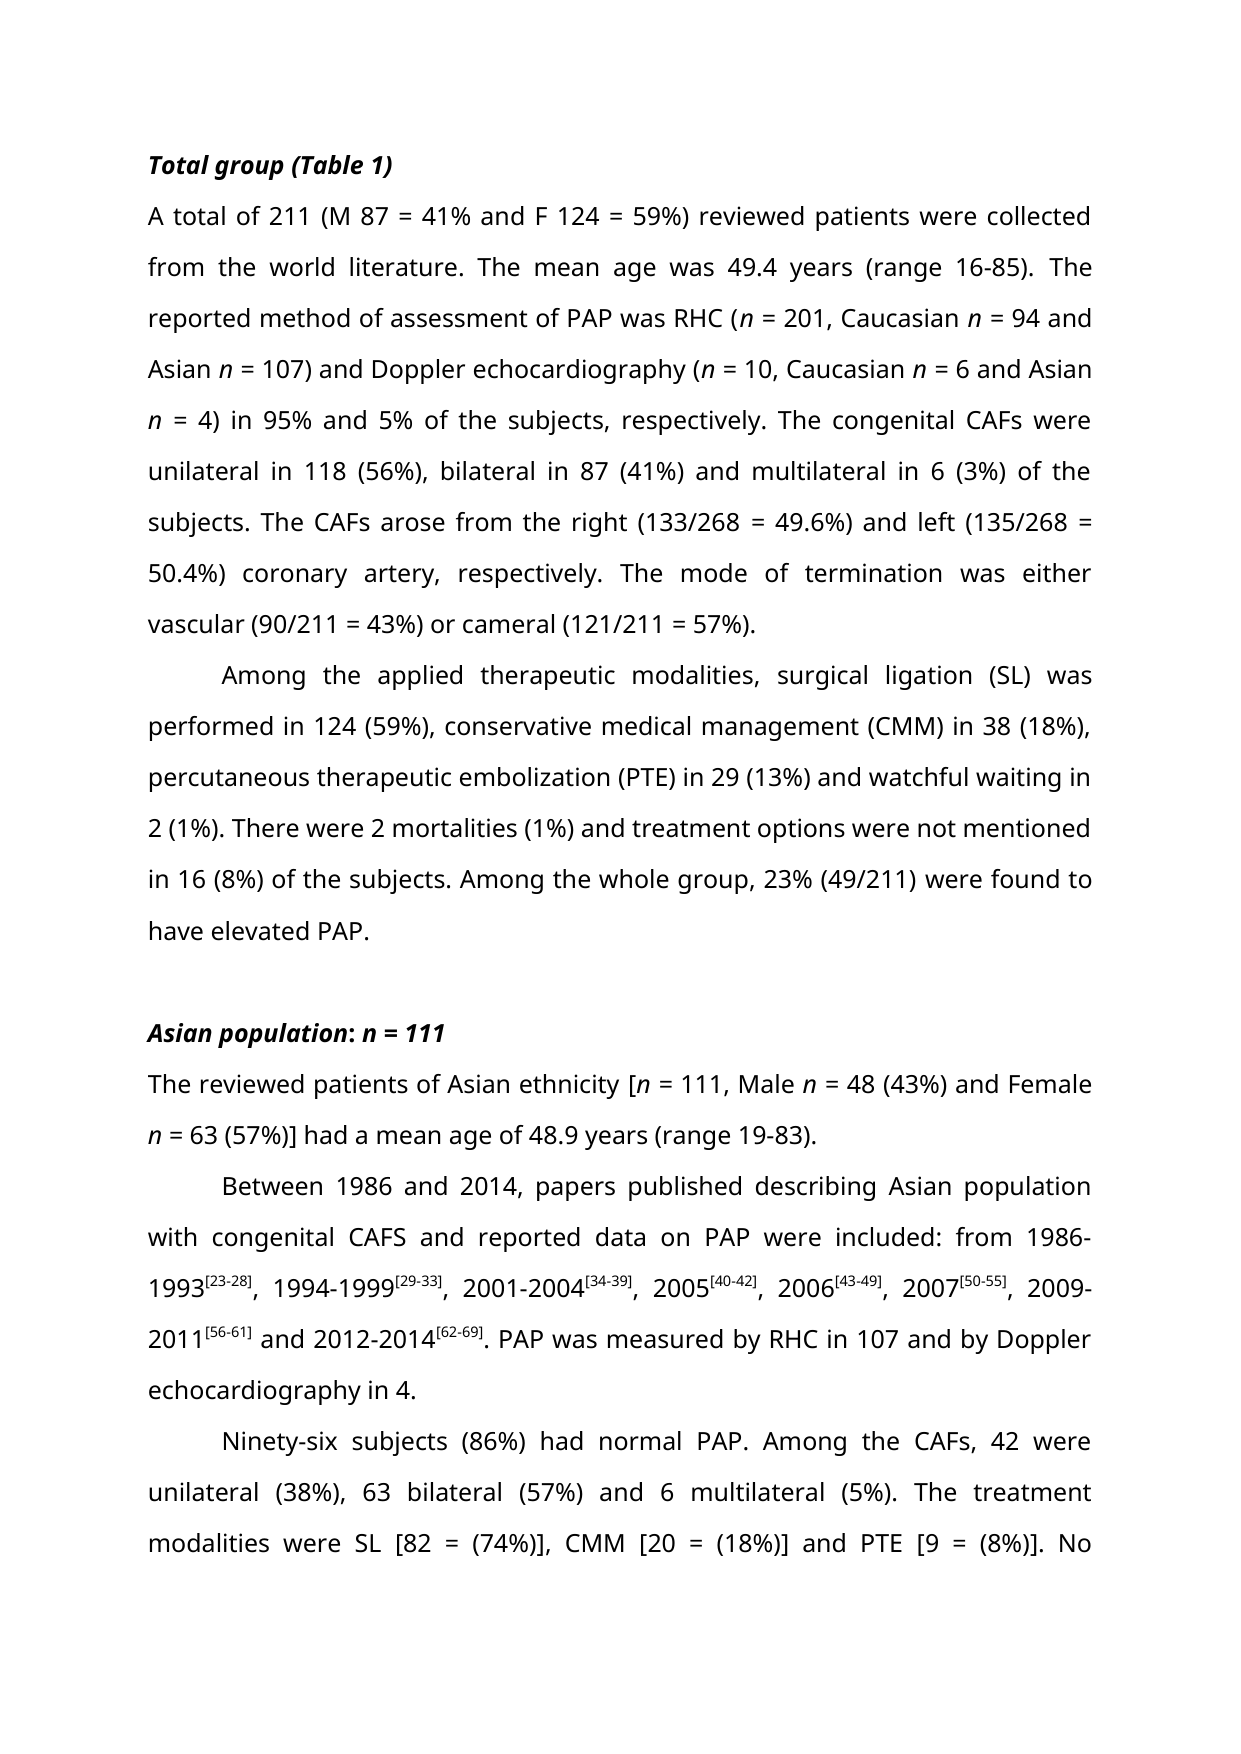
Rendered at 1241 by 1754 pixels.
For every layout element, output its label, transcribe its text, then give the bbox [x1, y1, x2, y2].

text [148, 1424, 1093, 1560]
text The reviewed patients of Asian ethnicity [n = 111, Male n = 48 (43%) and Female n = 63 (57%)] had a mean age of 48.9 years (range 19-83). [148, 1066, 1093, 1151]
text Among the applied therapeutic modalities, surgical ligation (SL) was performed in 124 (59%), conservative medical management (CMM) in 38 (18%), percutaneous therapeutic embolization (PTE) in 29 (13%) and watchful waiting in 2 (1%). There were 2 mortalities (1%) and treatment options were not mentioned in 16 (8%) of the subjects. Among the whole group, 23% (49/211) were found to have elevated PAP. [148, 658, 1093, 947]
text A total of 211 (M 87 = 41% and F 124 = 59%) reviewed patients were collected from the world literature. The mean age was 49.4 years (range 16-85). The reported method of assessment of PAP was RHC (n = 201, Caucasian n = 94 and Asian n = 107) and Doppler echocardiography (n = 10, Caucasian n = 6 and Asian n = 4) in 95% and 5% of the subjects, respectively. The congenital CAFs were unilateral in 118 (56%), bilateral in 87 (41%) and multilateral in 6 (3%) of the subjects. The CAFs arose from the right (133/268 = 49.6%) and left (135/268 = 50.4%) coronary artery, respectively. The mode of termination was either vascular (90/211 = 43%) or cameral (121/211 = 57%). [148, 199, 1093, 641]
text Asian population: n = 111 [148, 1015, 1093, 1049]
text Between 1986 and 2014, papers published describing Asian population with congenital CAFS and reported data on PAP were included: from 1986-1993[23-28], 1994-1999[29-33], 2001-2004[34-39], 2005[40-42], 2006[43-49], 2007[50-55], 2009-2011[56-61] and 2012-2014[62-69]. PAP was measured by RHC in 107 and by Doppler echocardiography in 4. [148, 1168, 1093, 1407]
text Total group (Table 1) [148, 148, 1093, 182]
